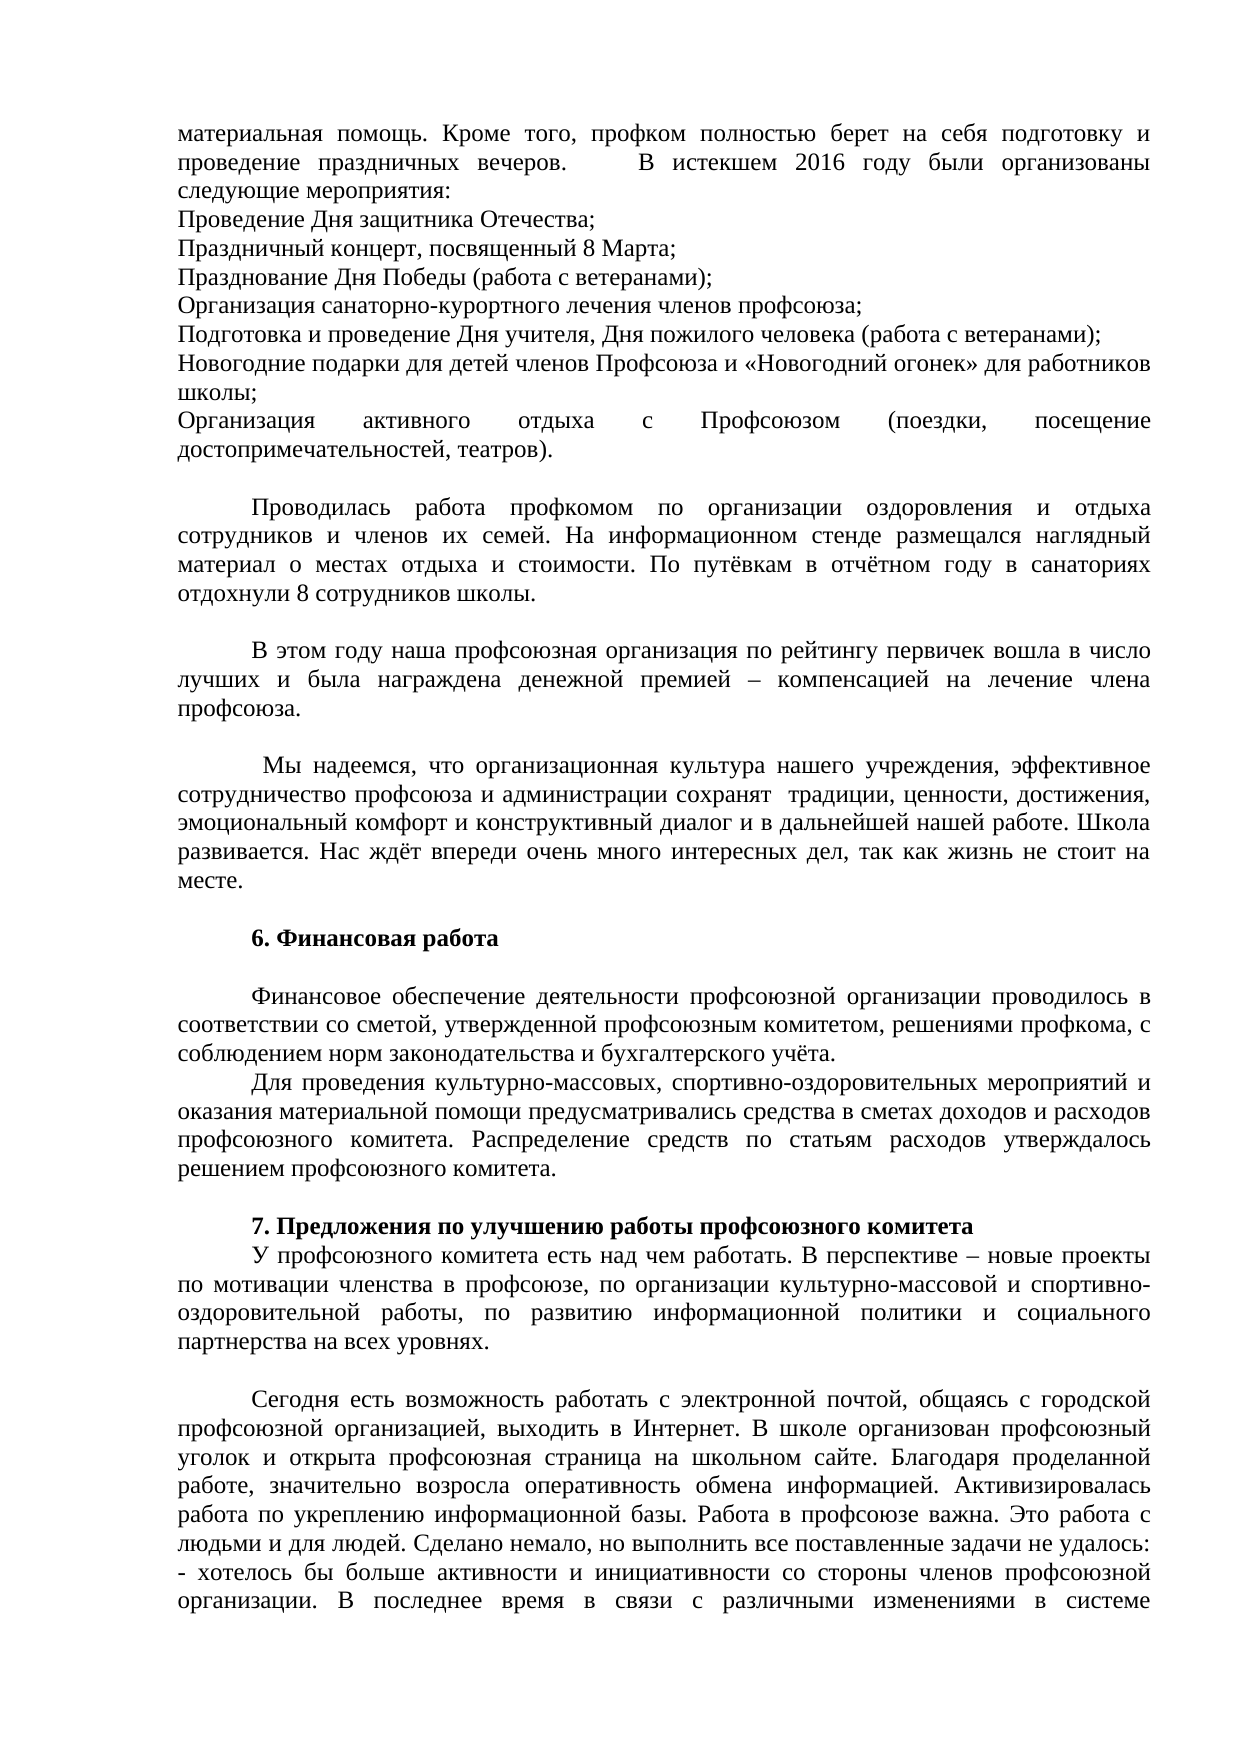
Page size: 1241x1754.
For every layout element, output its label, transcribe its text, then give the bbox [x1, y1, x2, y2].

text Праздничный концерт, посвященный 8 Марта; [177, 233, 1152, 262]
text Мы надеемся, что организационная культура нашего учреждения, эффективное сотрудничество профсоюза и администрации сохранят традиции, ценности, достижения, эмоциональный комфорт и конструктивный диалог и в дальнейшей нашей работе. Школа развивается. Нас ждёт впереди очень много интересных дел, так как жизнь не стоит на месте. [177, 750, 1152, 894]
text Проводилась работа профкомом по организации оздоровления и отдыха сотрудников и членов их семей. На информационном стенде размещался наглядный материал о местах отдыха и стоимости. По путёвкам в отчётном году в санаториях отдохнули 8 сотрудников школы. [177, 492, 1152, 607]
text У профсоюзного комитета есть над чем работать. В перспективе – новые проекты по мотивации членства в профсоюзе, по организации культурно-массовой и спортивно-оздоровительной работы, по развитию информационной политики и социального партнерства на всех уровнях. [177, 1240, 1152, 1355]
text Организация активного отдыха с Профсоюзом (поездки, посещение достопримечательностей, театров). [177, 406, 1152, 463]
text Для проведения культурно-массовых, спортивно-оздоровительных мероприятий и оказания материальной помощи предусматривались средства в сметах доходов и расходов профсоюзного комитета. Распределение средств по статьям расходов утверждалось решением профсоюзного комитета. [177, 1067, 1152, 1182]
text Подготовка и проведение Дня учителя, Дня пожилого человека (работа с ветеранами); [177, 319, 1152, 348]
text Празднование Дня Победы (работа с ветеранами); [177, 262, 1152, 291]
text Финансовое обеспечение деятельности профсоюзной организации проводилось в соответствии со сметой, утвержденной профсоюзным комитетом, решениями профкома, с соблюдением норм законодательства и бухгалтерского учёта. [177, 981, 1152, 1067]
text Организация санаторно-курортного лечения членов профсоюза; [177, 291, 1152, 319]
text Новогодние подарки для детей членов Профсоюза и «Новогодний огонек» для работников школы; [177, 348, 1152, 406]
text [177, 1384, 1152, 1614]
text 6. Финансовая работа [177, 923, 1152, 952]
text 7. Предложения по улучшению работы профсоюзного комитета [177, 1211, 1152, 1240]
text Проведение Дня защитника Отечества; [177, 204, 1152, 233]
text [177, 118, 1152, 204]
text В этом году наша профсоюзная организация по рейтингу первичек вошла в число лучших и была награждена денежной премией – компенсацией на лечение члена профсоюза. [177, 636, 1152, 722]
